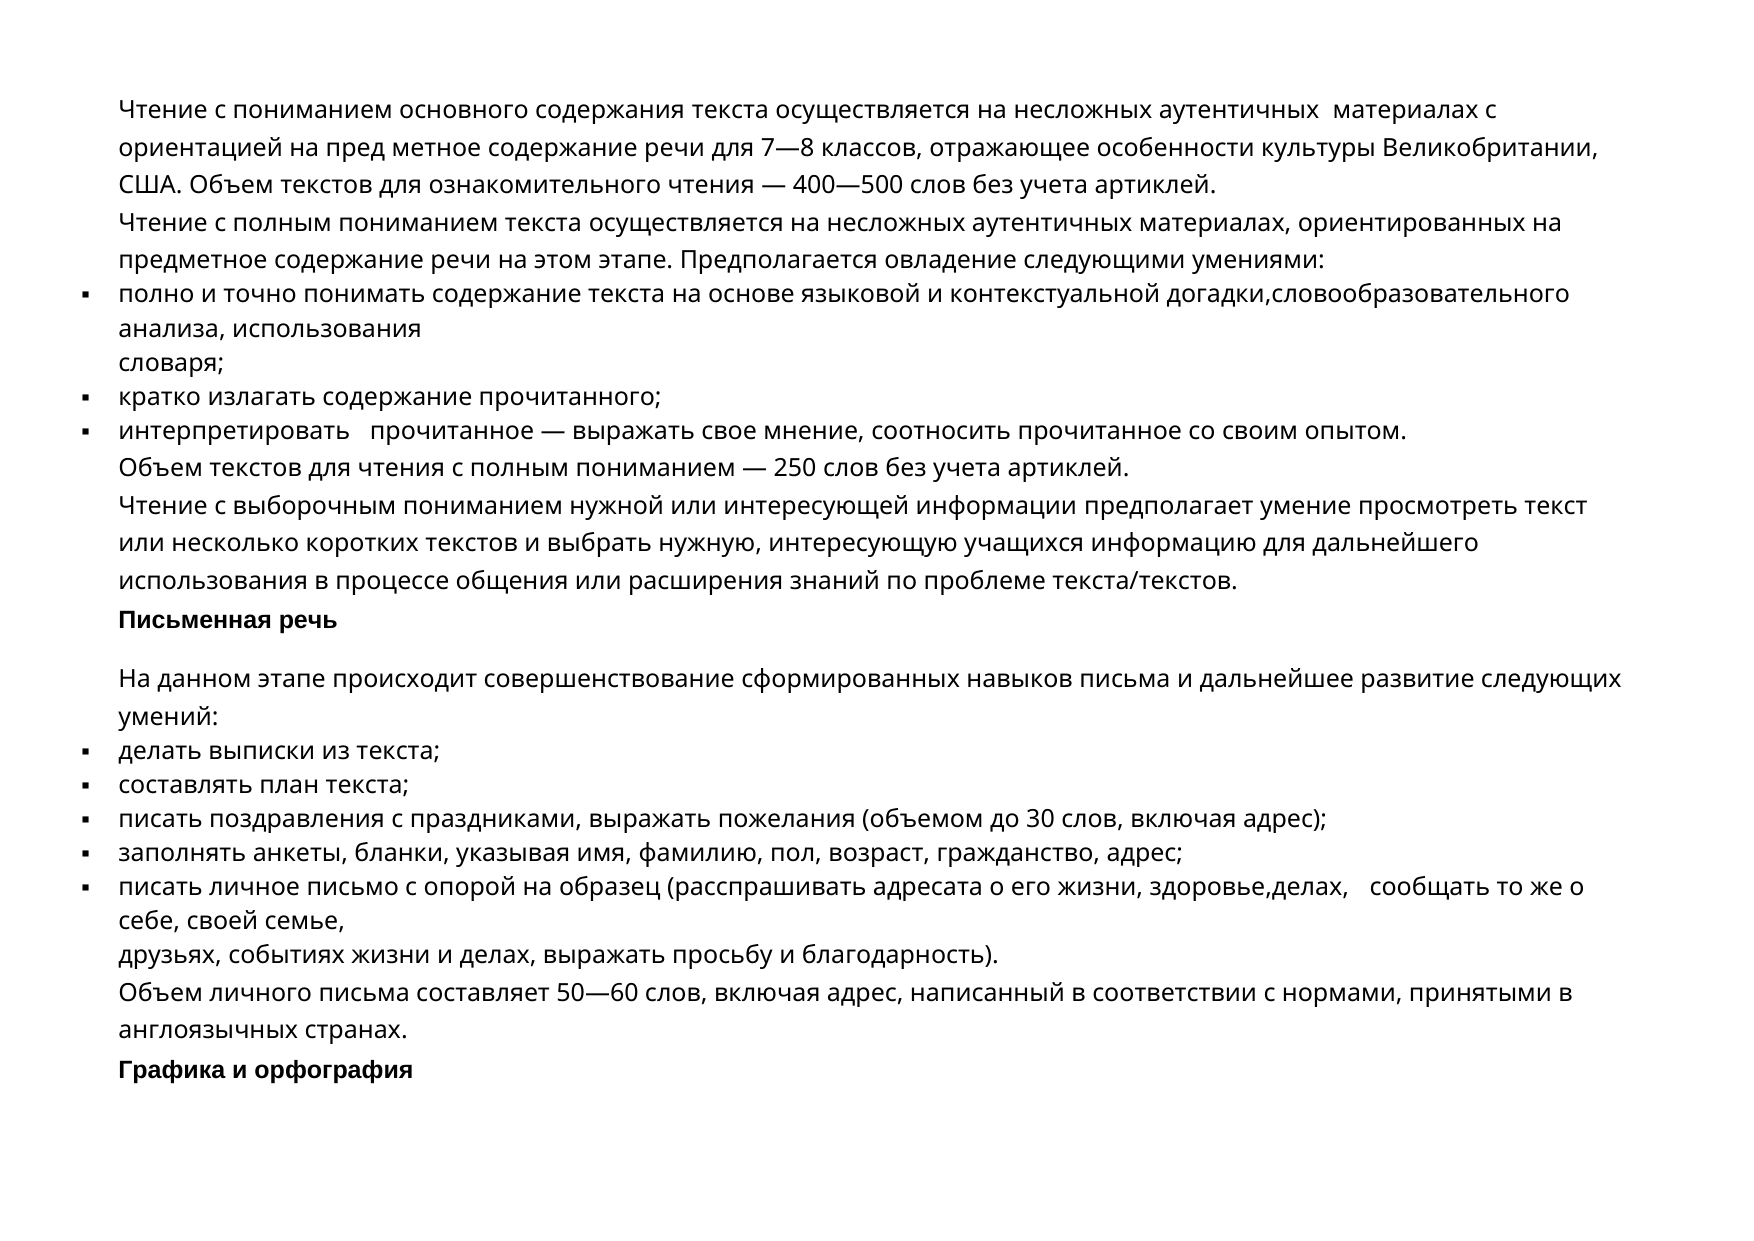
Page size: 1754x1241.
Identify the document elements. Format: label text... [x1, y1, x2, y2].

list делать выписки из текста; [81, 732, 1636, 766]
list интерпретировать прочитанное — выражать свое мнение, соотносить прочитанное со своим опытом. [81, 412, 1636, 446]
text Чтение с выборочным пониманием нужной или интересующей информации предполагает умение просмотреть текст или несколько коротких текстов и выбрать нужную, интересующую учащихся информацию для дальнейшего использования в процессе общения или расширения знаний по проблеме текста/текстов. [118, 484, 1636, 596]
list кратко излагать содержание прочитанного; [81, 378, 1636, 412]
text Чтение с полным пониманием текста осуществляется на несложных аутентичных материалах, ориентированных на предметное содержание речи на этом этапе. Предполагается овладение следующими умениями: [118, 201, 1636, 276]
text Объем текстов для чтения с полным пониманием — 250 слов без учета артиклей. [118, 446, 1636, 484]
text Объем личного письма составляет 50—60 слов, включая адрес, написанный в соответствии с нормами, принятыми в англоязычных странах. [118, 971, 1636, 1046]
list полно и точно понимать содержание текста на основе языковой и контекстуальной догадки,словообразовательного анализа, использования словаря; [81, 276, 1636, 378]
list писать личное письмо с опорой на образец (расспрашивать адресата о его жизни, здоровье,делах, сообщать то же о себе, своей семье, друзьях, событиях жизни и делах, выражать просьбу и благодарность). [81, 869, 1636, 971]
list заполнять анкеты, бланки, указывая имя, фамилию, пол, возраст, гражданство, адрес; [81, 834, 1636, 869]
text Письменная речь [118, 596, 1636, 634]
text На данном этапе происходит совершенствование сформированных навыков письма и дальнейшее развитие следующих умений: [118, 657, 1636, 732]
text Чтение с пониманием основного содержания текста осуществляется на несложных аутентичных материалах с ориентацией на пред метное содержание речи для 7—8 классов, отражающее особенности культуры Великобритании, США. Объем текстов для ознакомительного чтения — 400—500 слов без учета артиклей. [118, 89, 1636, 201]
text Графика и орфография [118, 1046, 1636, 1083]
list составлять план текста; [81, 766, 1636, 801]
list писать поздравления с праздниками, выражать пожелания (объемом до 30 слов, включая адрес); [81, 801, 1636, 834]
